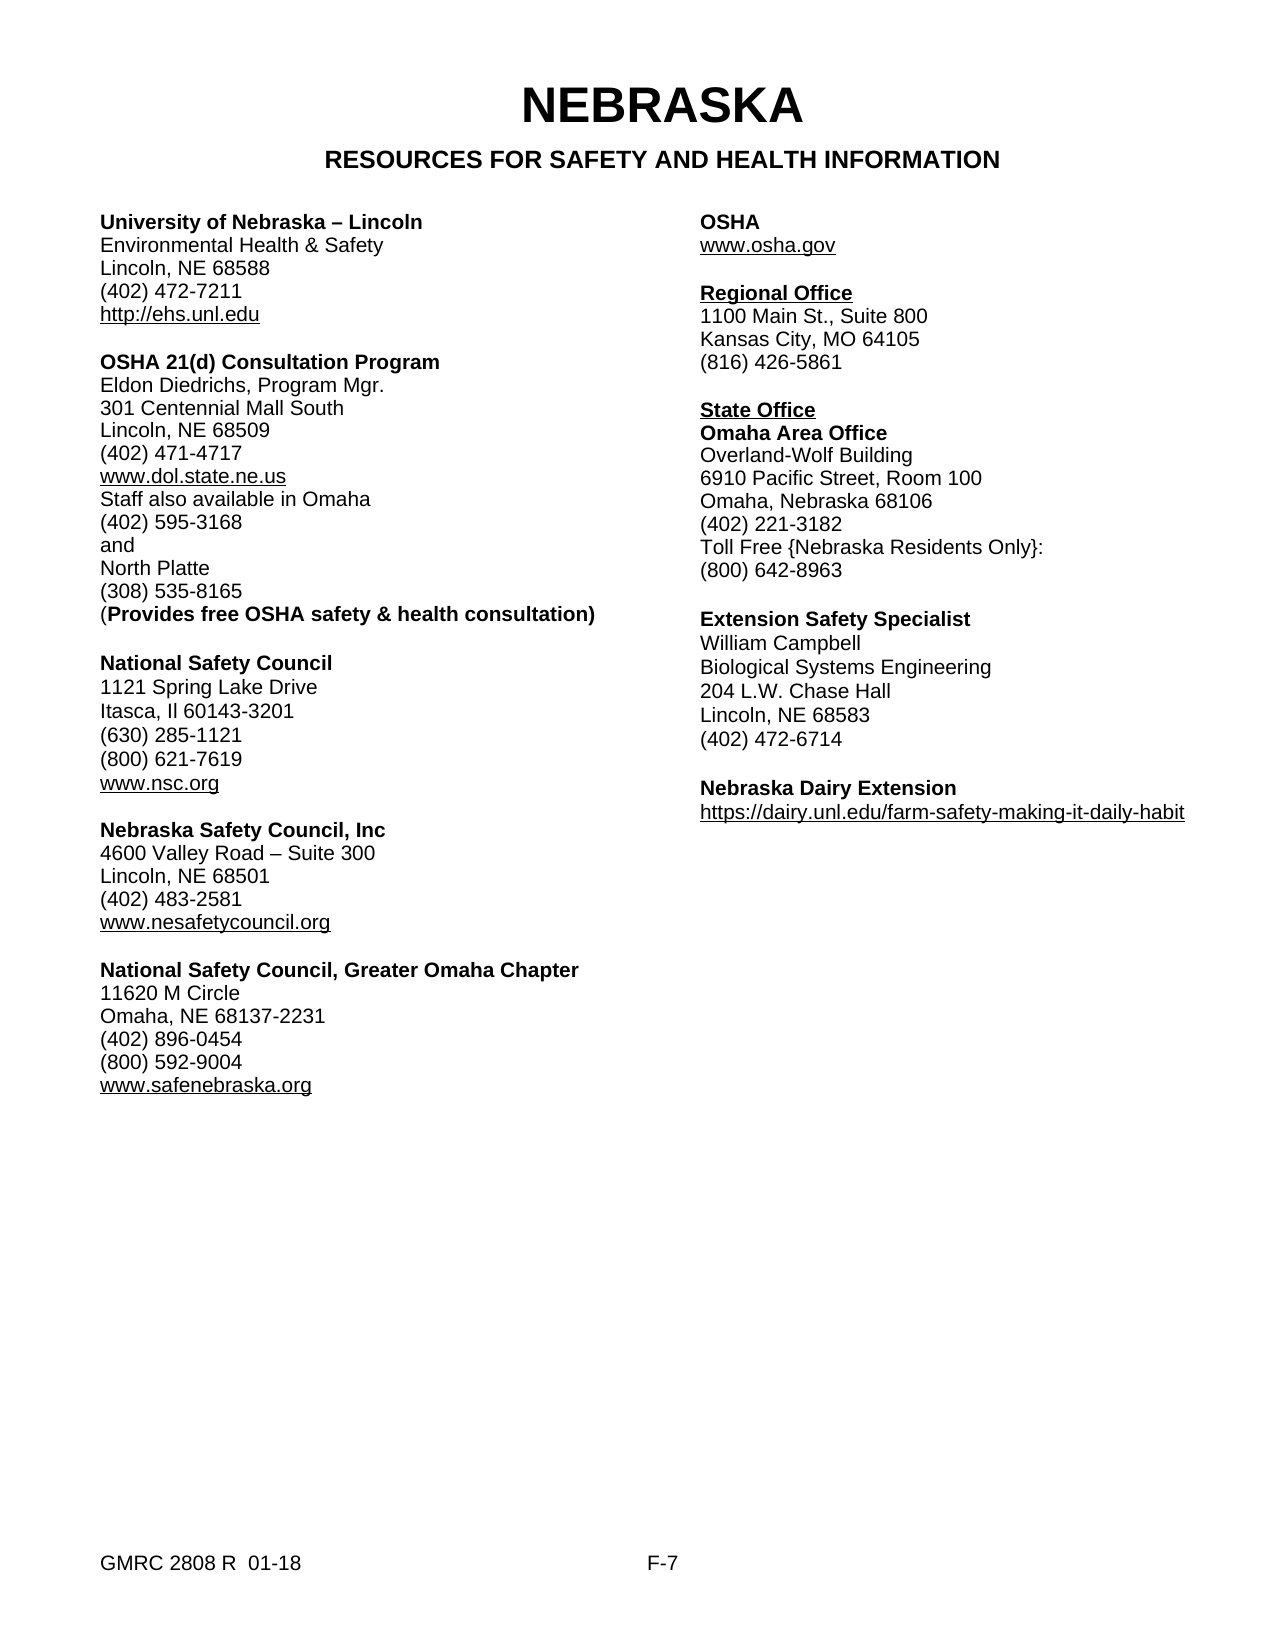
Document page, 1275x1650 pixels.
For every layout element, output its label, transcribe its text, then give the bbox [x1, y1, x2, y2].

text (402) 471-4717 [100, 442, 625, 465]
text (Provides free OSHA safety & health consultation) [100, 603, 625, 626]
text 301 Centennial Mall South [100, 397, 625, 419]
text and [100, 534, 625, 557]
text Biological Systems Engineering [700, 655, 1225, 679]
text (800) 592-9004 [100, 1051, 625, 1074]
text (308) 535-8165 [100, 580, 625, 603]
text (630) 285-1121 [100, 723, 625, 747]
subtitle National Safety Council [100, 651, 625, 675]
text Itasca, Il 60143-3201 [100, 699, 625, 723]
text www.nesafetycouncil.org [100, 911, 625, 934]
text William Campbell [700, 631, 1225, 655]
text www.safenebraska.org [100, 1074, 625, 1097]
text (402) 472-6714 [700, 727, 1225, 751]
text , Room 100 [700, 467, 1225, 490]
text Eldon Diedrichs, Program Mgr. [100, 374, 625, 397]
subtitle Extension Safety Specialist [700, 607, 1225, 631]
text – Lincoln [100, 211, 625, 234]
text (402) 221-3182 [700, 513, 1225, 536]
subtitle Nebraska Dairy Extension [700, 776, 1225, 800]
text State Office [700, 399, 1225, 422]
text (800) 621-7619 [100, 747, 625, 771]
text Toll Free { Residents Only}: [700, 536, 1225, 559]
text (816) 426-5861 [700, 351, 1225, 374]
text 204 L.W. Chase Hall [700, 679, 1225, 703]
text www.dol.state.ne.us [100, 465, 625, 488]
text https://dairy.unl.edu/farm-safety-making-it-daily-habit [700, 800, 1225, 824]
text www.nsc.org [100, 771, 625, 794]
text Omaha, NE 68137-2231 [100, 1005, 625, 1028]
text (402) 896-0454 [100, 1028, 625, 1051]
text Area Office [700, 422, 1225, 444]
text http://ehs.unl.edu [100, 303, 625, 326]
subtitle RESOURCES FOR SAFETY AND HEALTH INFORMATION [100, 145, 1225, 174]
text OSHA 21(d) Consultation Program [100, 351, 625, 374]
text (402) 472-7211 [100, 280, 625, 303]
text www.osha.gov [700, 234, 1225, 257]
text Regional Office [700, 282, 1225, 305]
text National Safety Council, Greater Chapter [100, 959, 625, 982]
text Lincoln, NE 68501 [100, 865, 625, 888]
text 11620 M Circle [100, 982, 625, 1005]
text (402) 483-2581 [100, 888, 625, 911]
text OSHA [700, 211, 1225, 234]
text Staff also available in [100, 488, 625, 511]
text – [100, 842, 625, 865]
text Environmental Health & Safety [100, 234, 625, 257]
text Nebraska Safety Council, Inc [100, 819, 625, 842]
text (800) 642-8963 [700, 559, 1225, 582]
text (402) 595-3168 [100, 511, 625, 534]
